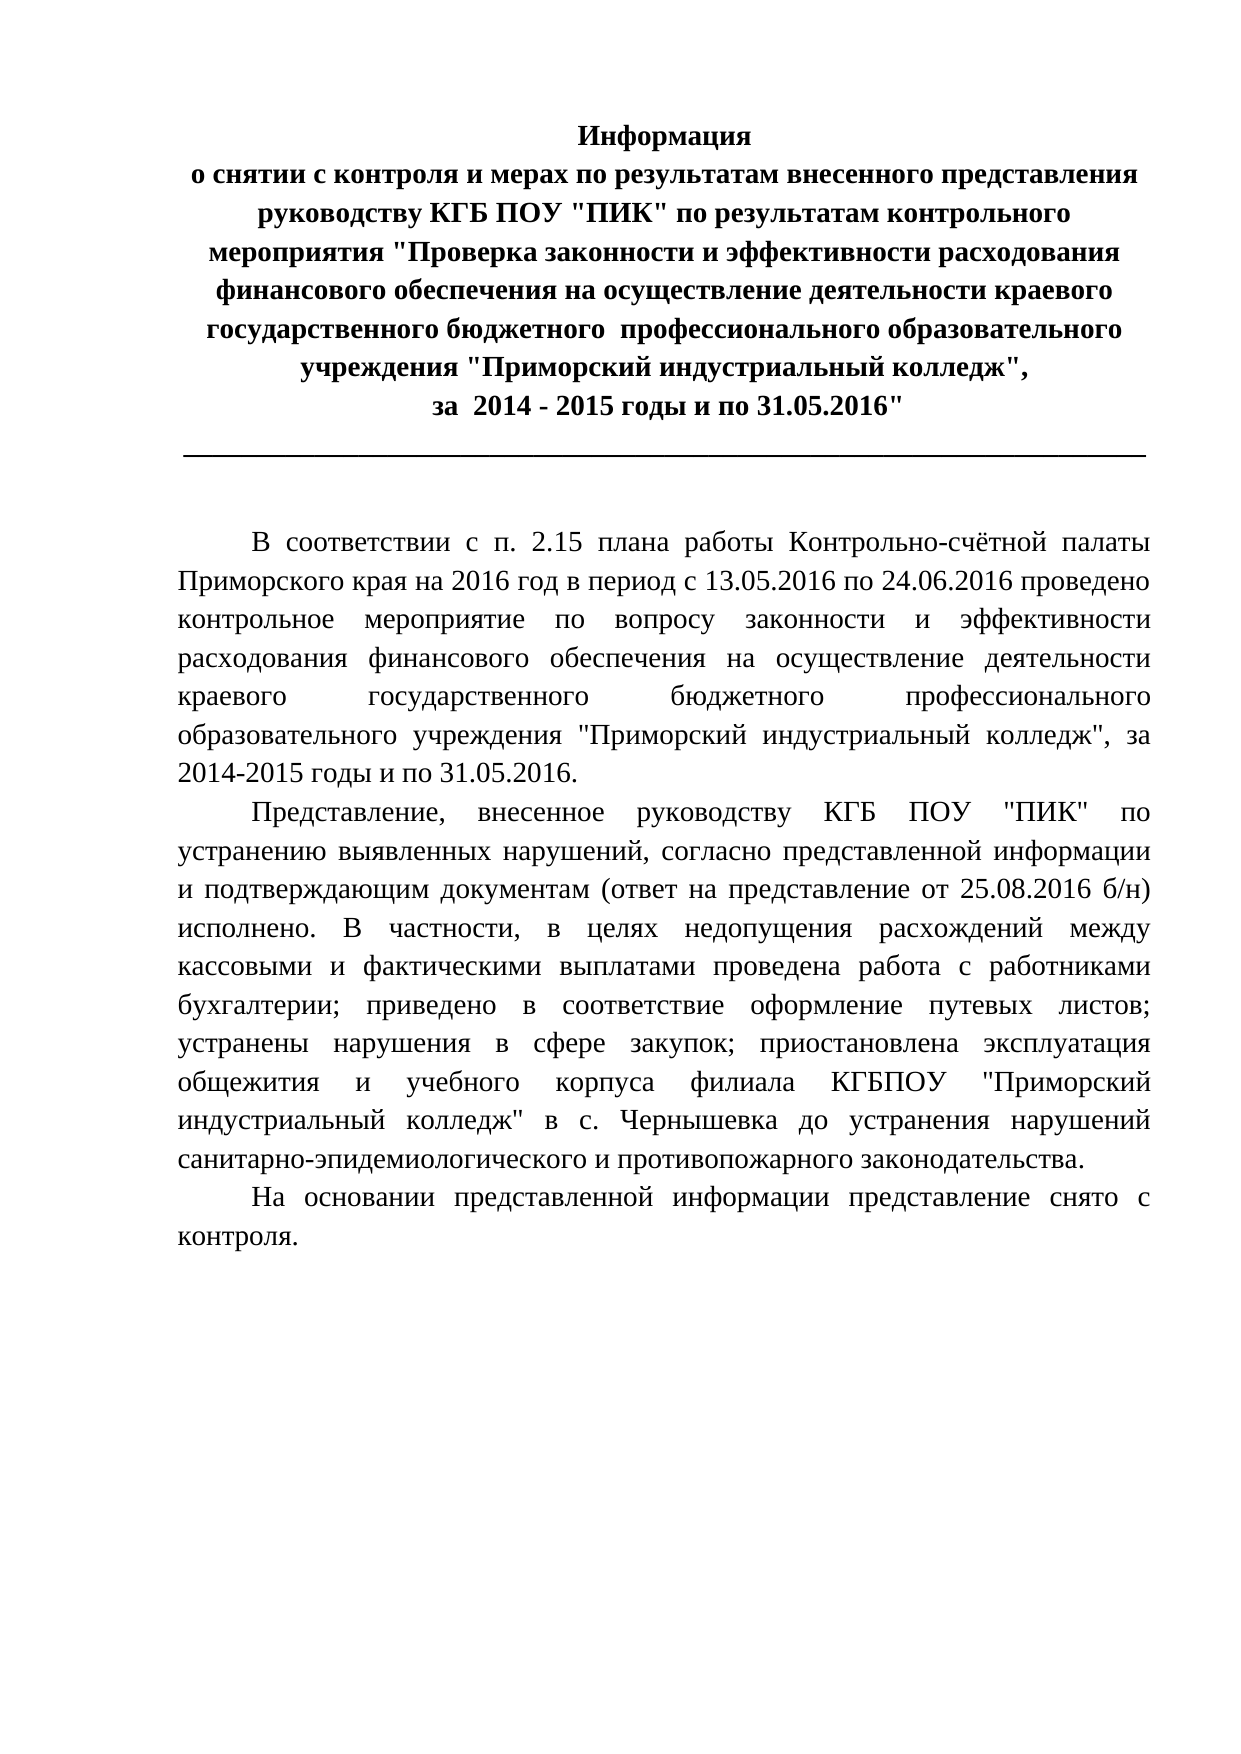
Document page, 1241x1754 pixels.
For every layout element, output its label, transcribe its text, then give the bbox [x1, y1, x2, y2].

text Информация [177, 118, 1152, 152]
text Представление, внесенное руководству КГБ ПОУ "ПИК" по устранению выявленных нарушений, согласно представленной информации и подтверждающим документам (ответ на представление от 25.08.2016 б/н) исполнено. В частности, в целях недопущения расхождений между кассовыми и фактическими выплатами проведена работа с работниками бухгалтерии; приведено в соответствие оформление путевых листов; устранены нарушения в сфере закупок; приостановлена эксплуатация общежития и учебного корпуса филиала КГБПОУ "Приморский индустриальный колледж" в с. Чернышевка до устранения нарушений санитарно-эпидемиологического и противопожарного законодательства. [177, 794, 1152, 1174]
text На основании представленной информации представление снято с контроля. [177, 1179, 1152, 1252]
text В соответствии с п. 2.15 плана работы Контрольно-счётной палаты Приморского края на 2016 год в период с 13.05.2016 по 24.06.2016 проведено контрольное мероприятие по вопросу законности и эффективности расходования финансового обеспечения на осуществление деятельности краевого государственного бюджетного профессионального образовательного учреждения "Приморский индустриальный колледж", за 2014-2015 годы и по 31.05.2016. [177, 524, 1152, 789]
text о снятии с контроля и мерах по результатам внесенного представления руководству КГБ ПОУ "ПИК" по результатам контрольного мероприятия "Проверка законности и эффективности расходования финансового обеспечения на осуществление деятельности краевого государственного бюджетного профессионального образовательного учреждения "Приморский индустриальный колледж", [177, 157, 1152, 383]
text __________________________________________________________________ [177, 426, 1152, 460]
text за 2014 - 2015 годы и по 31.05.2016" [177, 388, 1152, 421]
